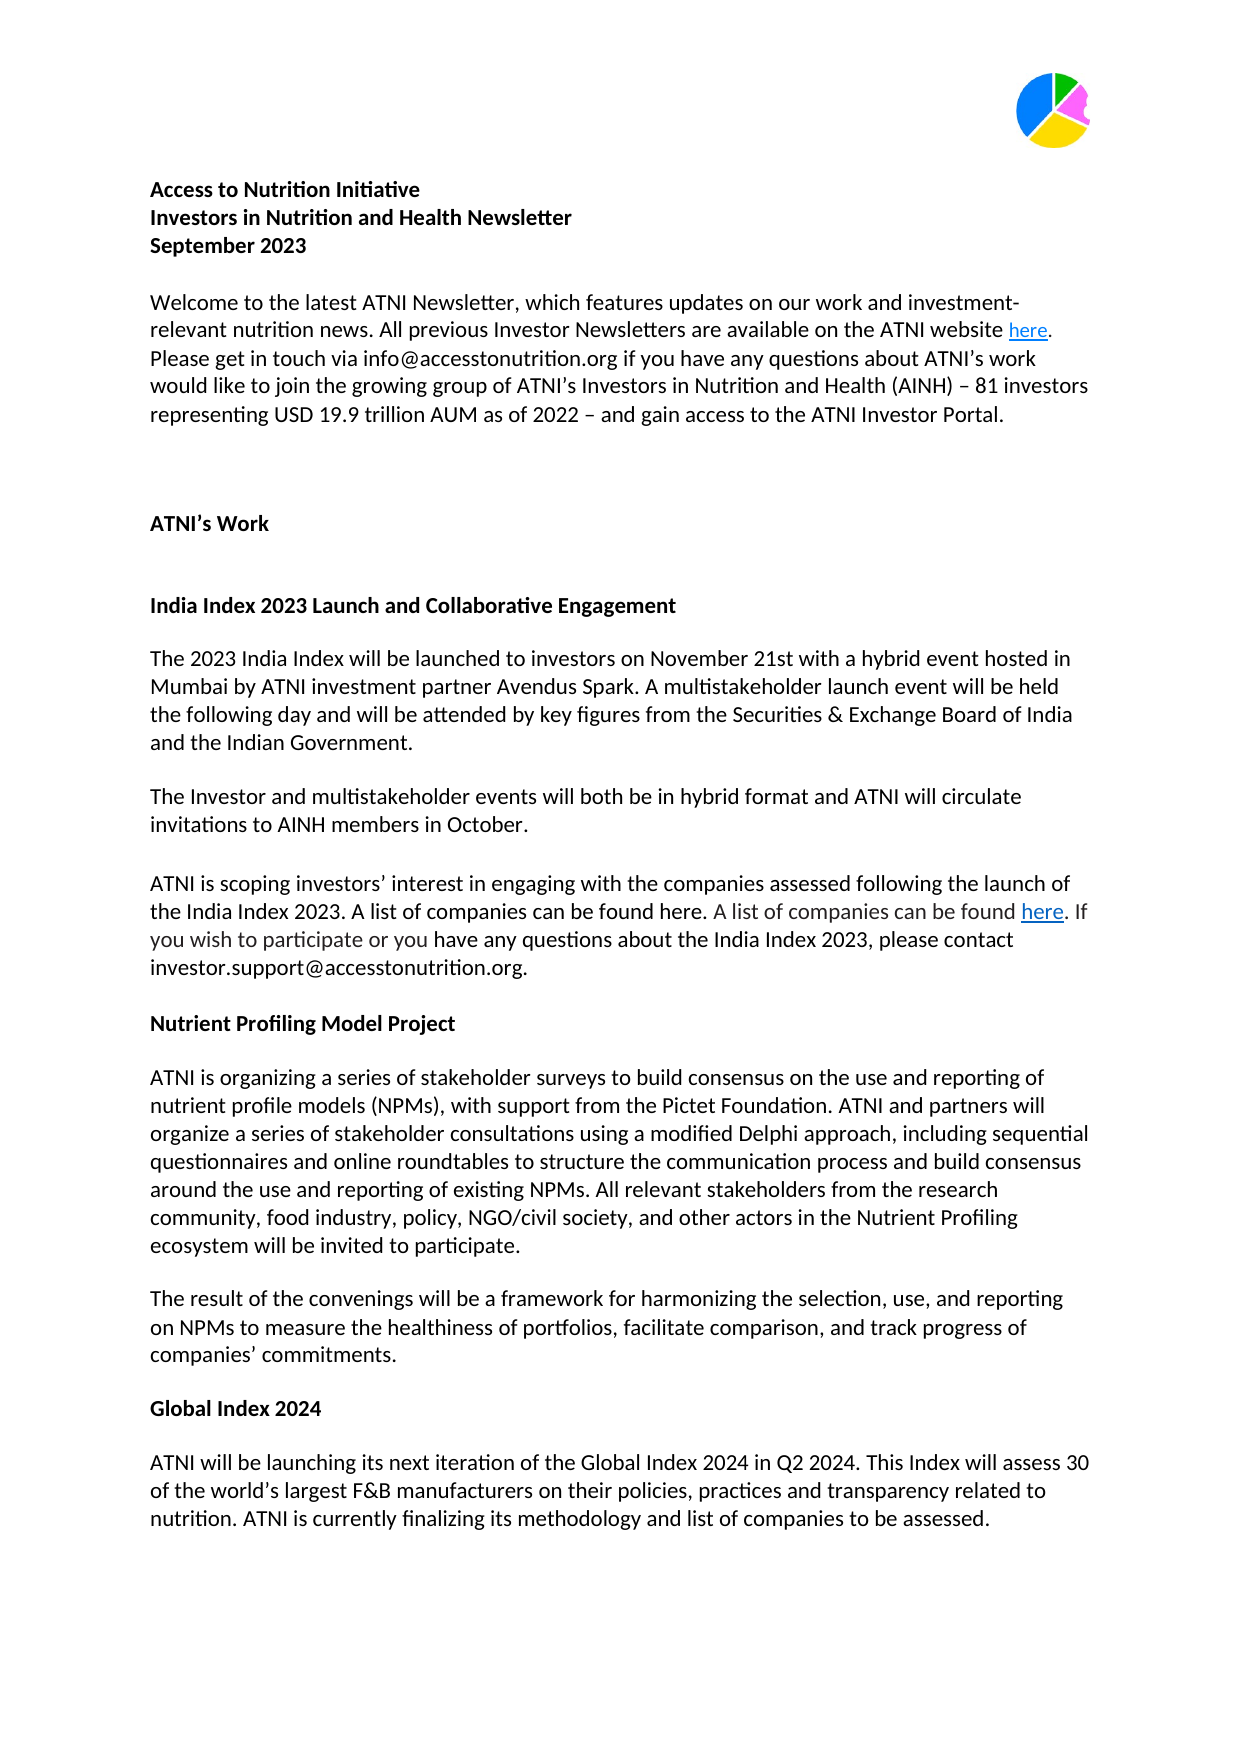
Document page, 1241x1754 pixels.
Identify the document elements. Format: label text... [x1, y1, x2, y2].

text Please get in touch via info@accesstonutrition.org if you have any questions about ATNI’s work would like to join the growing group of ATNI’s Investors in Nutrition and Health (AINH) – 81 investors representing USD 19.9 trillion AUM as of 2022 – and gain access to the ATNI Investor Portal. [150, 344, 1090, 428]
text Global Index 2024 [150, 1394, 1090, 1422]
text Nutrient Profiling Model Project [150, 1009, 1090, 1037]
picture [1016, 73, 1091, 148]
text ATNI is scoping investors’ interest in engaging with the companies assessed following the launch of the India Index 2023. A list of companies can be found here. A list of companies can be found here. If you wish to participate or you have any questions about the India Index 2023, please contact investor.support@accesstonutrition.org. [150, 869, 1090, 981]
text Access to Nutrition Initiative [150, 176, 1090, 203]
text Welcome to the latest ATNI Newsletter, which features updates on our work and investment-relevant nutrition news. All previous Investor Newsletters are available on the ATNI website here. [150, 288, 1090, 344]
text The Investor and multistakeholder events will both be in hybrid format and ATNI will circulate invitations to AINH members in October. [150, 782, 1090, 838]
text Investors in Nutrition and Health Newsletter [150, 203, 1090, 232]
text India Index 2023 Launch and Collaborative Engagement [150, 591, 1090, 619]
text The result of the convenings will be a framework for harmonizing the selection, use, and reporting on NPMs to measure the healthiness of portfolios, facilitate comparison, and track progress of companies’ commitments. [150, 1284, 1090, 1369]
text ATNI will be launching its next iteration of the Global Index 2024 in Q2 2024. This Index will assess 30 of the world’s largest F&B manufacturers on their policies, practices and transparency related to nutrition. ATNI is currently finalizing its methodology and list of companies to be assessed. [150, 1448, 1090, 1532]
text ATNI is organizing a series of stakeholder surveys to build consensus on the use and reporting of nutrient profile models (NPMs), with support from the Pictet Foundation. ATNI and partners will organize a series of stakeholder consultations using a modified Delphi approach, including sequential questionnaires and online roundtables to structure the communication process and build consensus around the use and reporting of existing NPMs. All relevant stakeholders from the research community, food industry, policy, NGO/civil society, and other actors in the Nutrient Profiling ecosystem will be invited to participate. [150, 1063, 1090, 1259]
text ATNI’s Work [150, 509, 1090, 537]
text The 2023 India Index will be launched to investors on November 21st with a hybrid event hosted in Mumbai by ATNI investment partner Avendus Spark. A multistakeholder launch event will be held the following day and will be attended by key figures from the Securities & Exchange Board of India and the Indian Government. [150, 644, 1090, 756]
text September 2023 [150, 232, 1090, 259]
